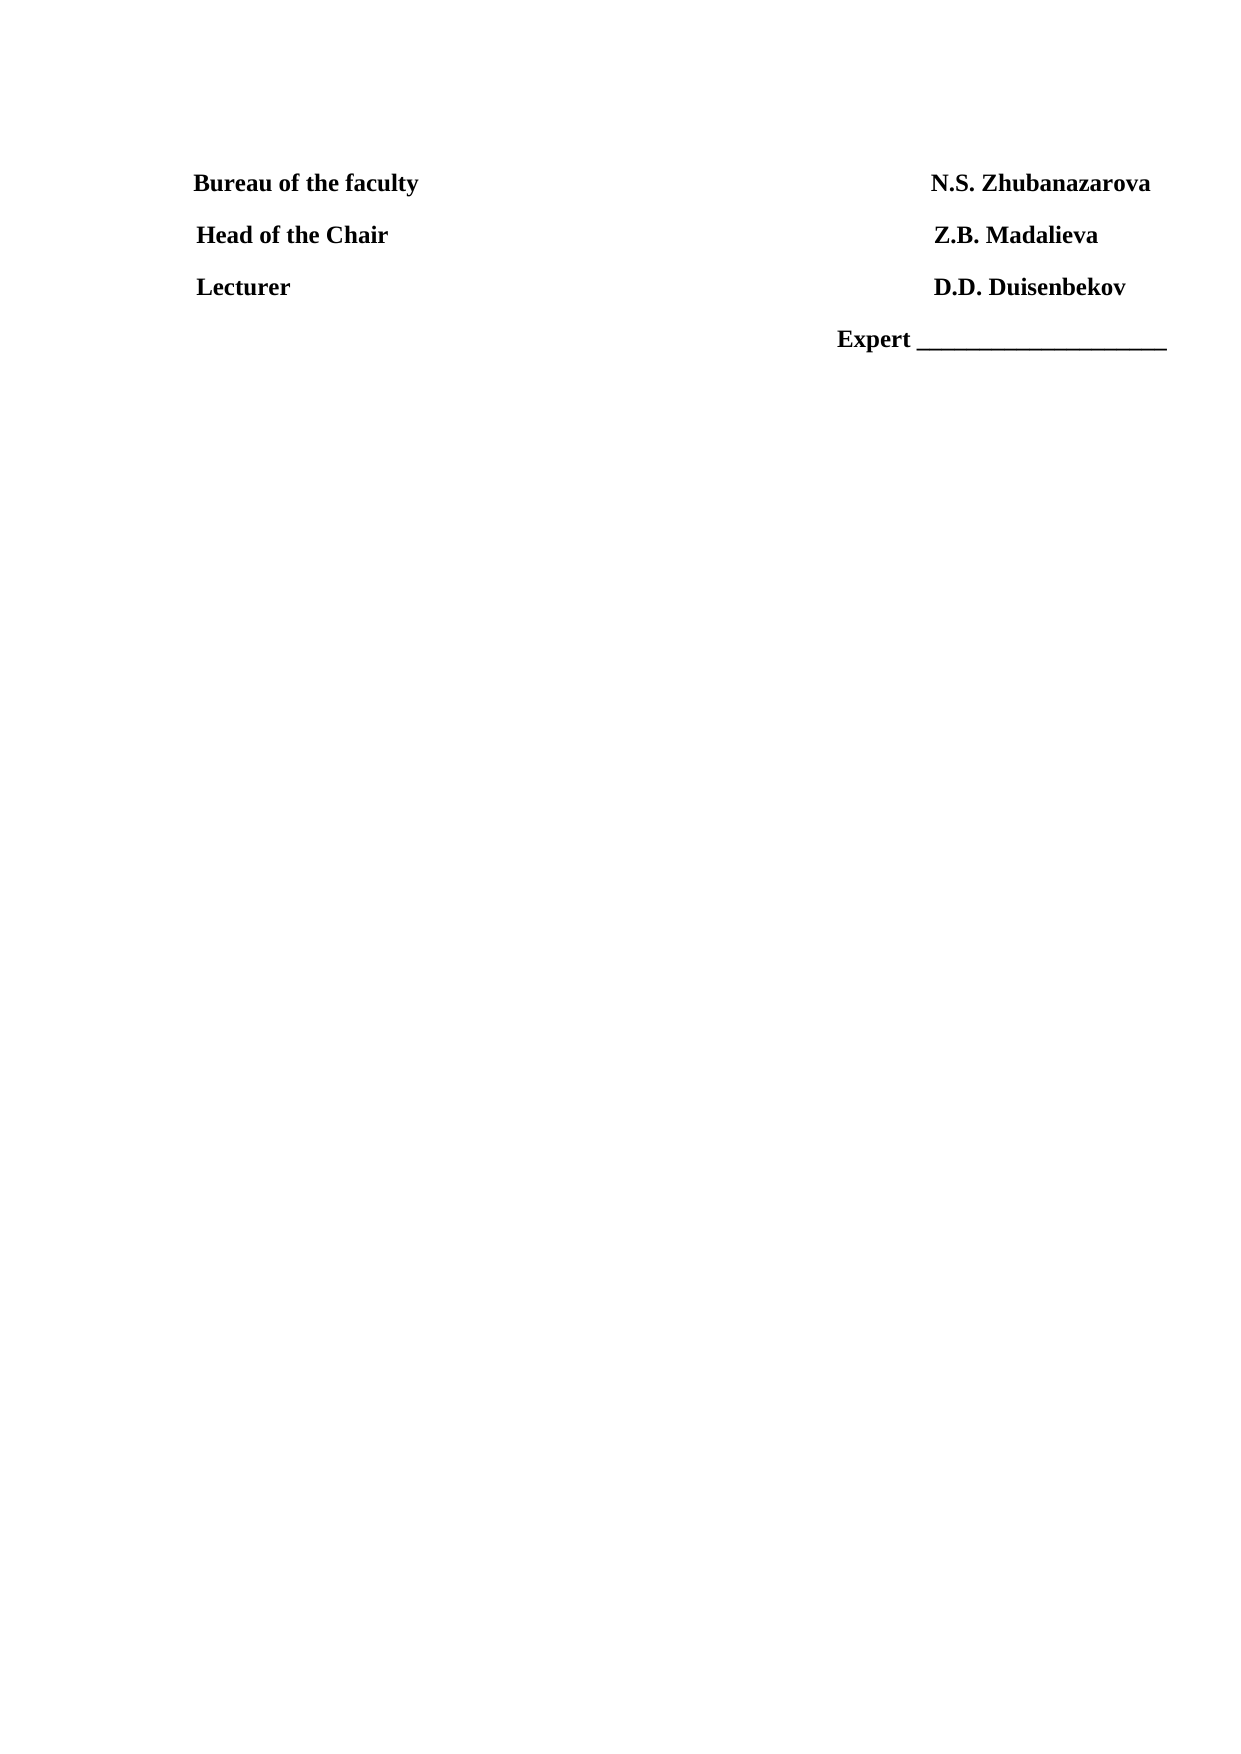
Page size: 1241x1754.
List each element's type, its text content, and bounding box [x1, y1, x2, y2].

text Head of the Chair Z.B. Madalieva [177, 222, 1167, 248]
text Bureau of the faculty N.S. Zhubanazarova [177, 170, 1167, 196]
text Expert ____________________ [177, 326, 1167, 352]
text Lecturer D.D. Duisenbekov [177, 274, 1167, 300]
